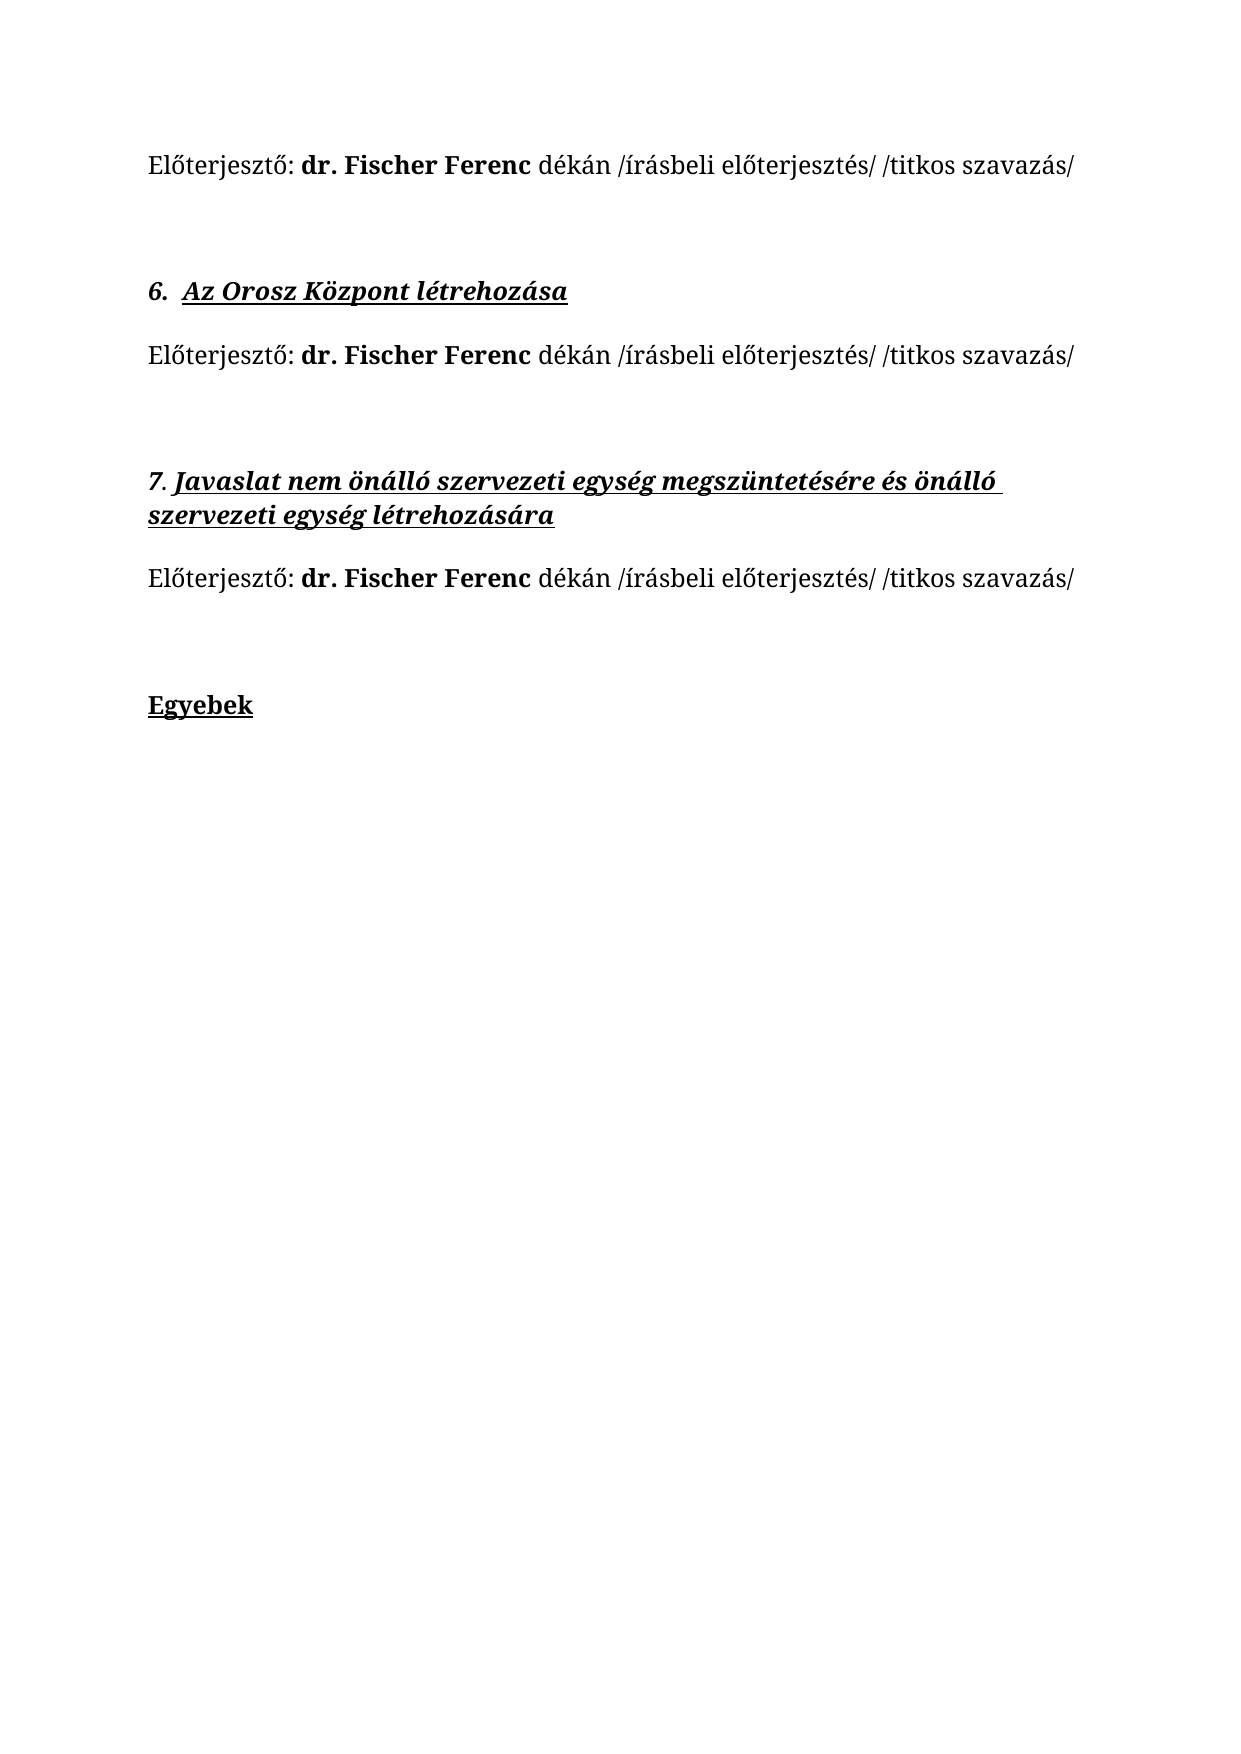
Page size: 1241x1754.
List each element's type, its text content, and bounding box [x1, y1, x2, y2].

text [148, 337, 1093, 371]
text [148, 148, 1093, 182]
text 6. Az Orosz Központ létrehozása [148, 274, 1093, 308]
text Egyebek [148, 687, 1093, 722]
text Előterjesztő: dr. Fischer Ferenc dékán /írásbeli előterjesztés/ /titkos szavazás/ [148, 561, 1093, 595]
text 7. Javaslat nem önálló szervezeti egység megszüntetésére és önálló szervezeti egység létrehozására [148, 464, 1093, 532]
